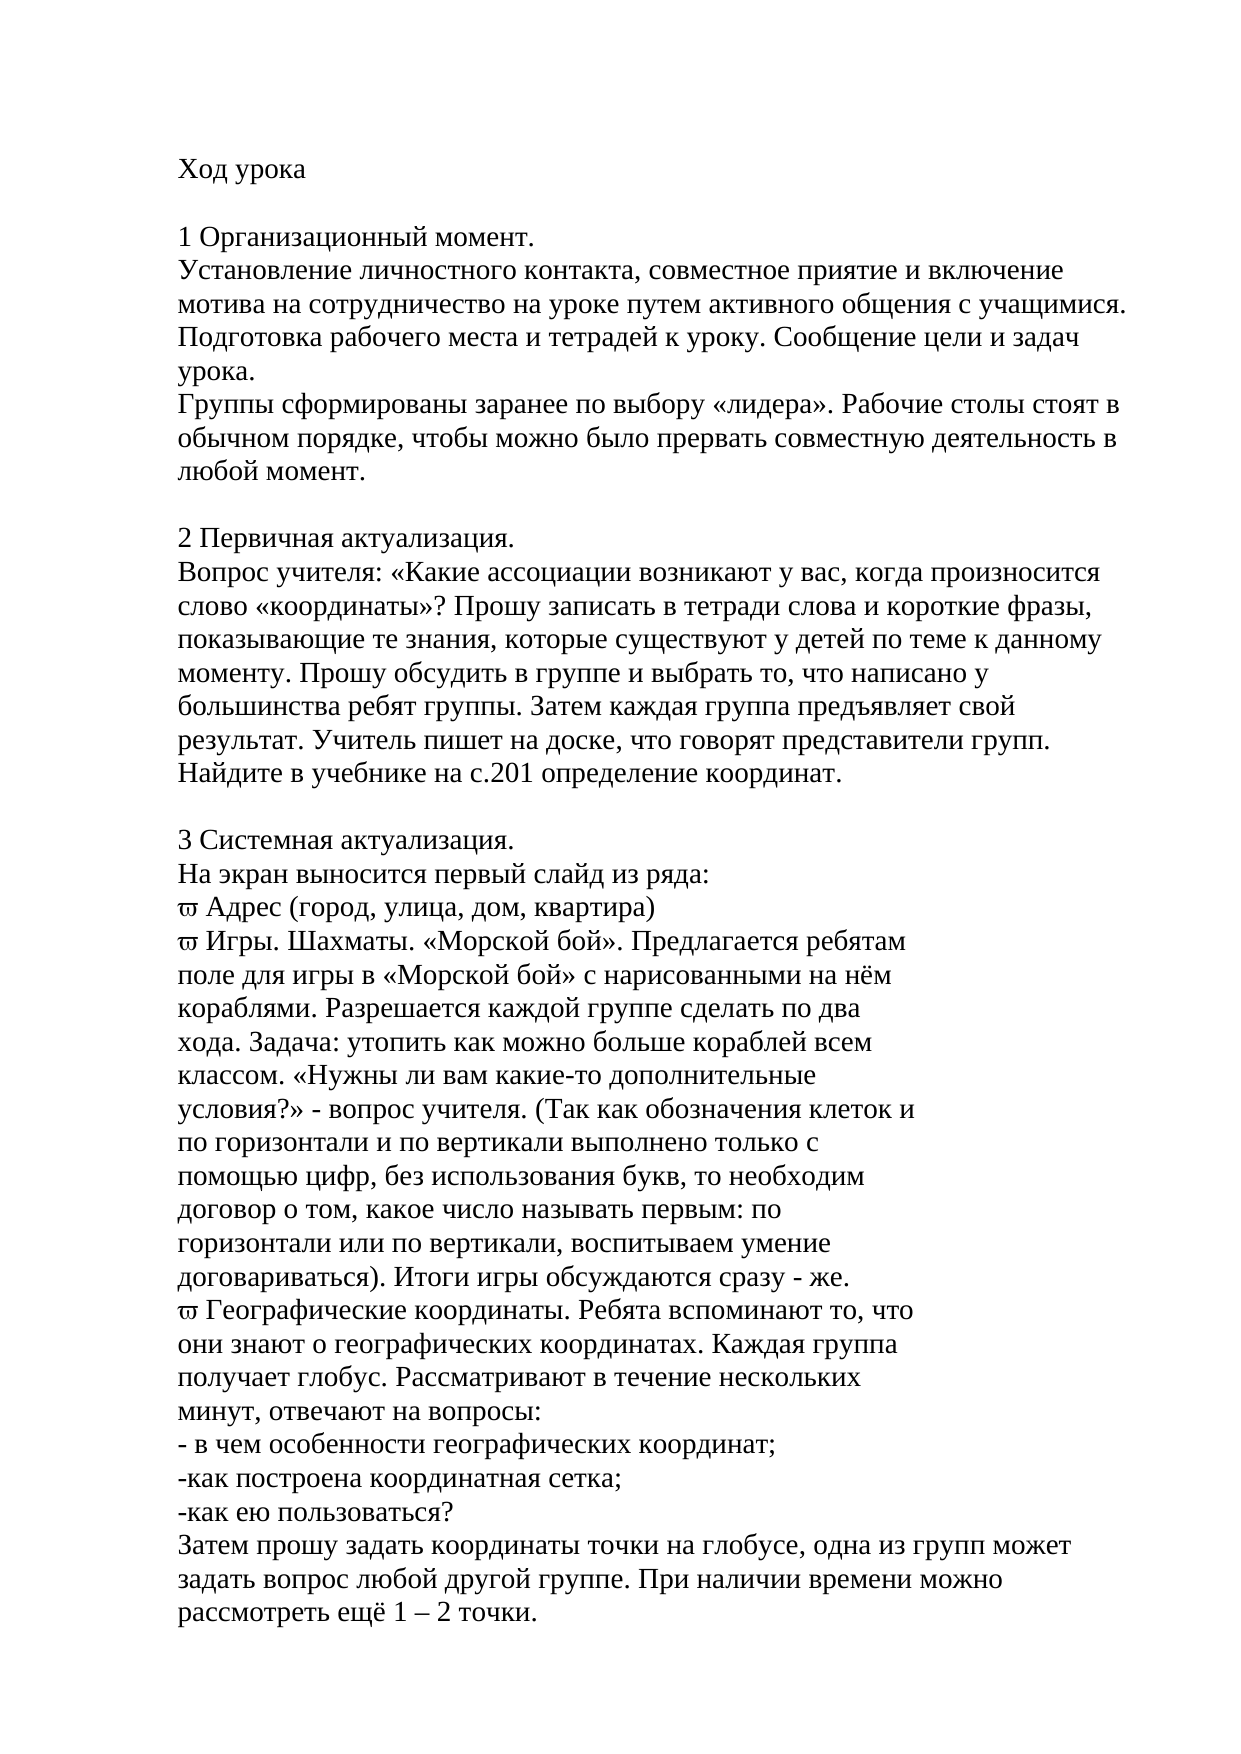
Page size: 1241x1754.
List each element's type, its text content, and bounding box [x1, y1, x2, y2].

text 2 Первичная актуализация. [177, 521, 1152, 554]
text Затем прошу задать координаты точки на глобусе, одна из групп может [177, 1527, 1152, 1561]
text 3 Системная актуализация. [177, 822, 1152, 856]
text слово «координаты»? Прошу записать в тетради слова и короткие фразы, [177, 588, 1152, 621]
text -как ею пользоваться? [177, 1494, 1152, 1527]
text моменту. Прошу обсудить в группе и выбрать то, что написано у [177, 655, 1152, 688]
text договариваться). Итоги игры обсуждаются сразу - же. [177, 1259, 1152, 1292]
text -как построена координатная сетка; [177, 1460, 1152, 1494]
text Найдите в учебнике на с.201 определение координат. [177, 755, 1152, 789]
text 1 Организационный момент. [177, 219, 1152, 252]
text договор о том, какое число называть первым: по [177, 1192, 1152, 1225]
text Географические координаты. Ребята вспоминают то, что [177, 1292, 1152, 1326]
text кораблями. Разрешается каждой группе сделать по два [177, 990, 1152, 1024]
text задать вопрос любой другой группе. При наличии времени можно [177, 1561, 1152, 1594]
text хода. Задача: утопить как можно больше кораблей всем [177, 1024, 1152, 1057]
text помощью цифр, без использования букв, то необходим [177, 1158, 1152, 1192]
text показывающие те знания, которые существуют у детей по теме к данному [177, 621, 1152, 655]
text минут, отвечают на вопросы: [177, 1393, 1152, 1427]
text рассмотреть ещё 1 – 2 точки. [177, 1594, 1152, 1628]
text поле для игры в «Морской бой» с нарисованными на нём [177, 957, 1152, 990]
text большинства ребят группы. Затем каждая группа предъявляет свой [177, 688, 1152, 722]
text по горизонтали и по вертикали выполнено только с [177, 1124, 1152, 1158]
text Ход урока [177, 152, 1152, 185]
text получает глобус. Рассматривают в течение нескольких [177, 1359, 1152, 1393]
text - в чем особенности географических координат; [177, 1427, 1152, 1460]
text Вопрос учителя: «Какие ассоциации возникают у вас, когда произносится [177, 554, 1152, 588]
text На экран выносится первый слайд из ряда: [177, 856, 1152, 889]
text Игры. Шахматы. «Морской бой». Предлагается ребятам [177, 923, 1152, 957]
text условия?» - вопрос учителя. (Так как обозначения клеток и [177, 1091, 1152, 1124]
text они знают о географических координатах. Каждая группа [177, 1326, 1152, 1359]
text горизонтали или по вертикали, воспитываем умение [177, 1225, 1152, 1259]
text урока. [177, 353, 1152, 386]
text результат. Учитель пишет на доске, что говорят представители групп. [177, 722, 1152, 755]
text Группы сформированы заранее по выбору «лидера». Рабочие столы стоят в [177, 386, 1152, 420]
text любой момент. [177, 453, 1152, 487]
text классом. «Нужны ли вам какие-то дополнительные [177, 1057, 1152, 1091]
text мотива на сотрудничество на уроке путем активного общения с учащимися. [177, 286, 1152, 319]
text Установление личностного контакта, совместное приятие и включение [177, 252, 1152, 286]
text обычном порядке, чтобы можно было прервать совместную деятельность в [177, 420, 1152, 453]
text Адрес (город, улица, дом, квартира) [177, 889, 1152, 923]
text Подготовка рабочего места и тетрадей к уроку. Сообщение цели и задач [177, 319, 1152, 353]
